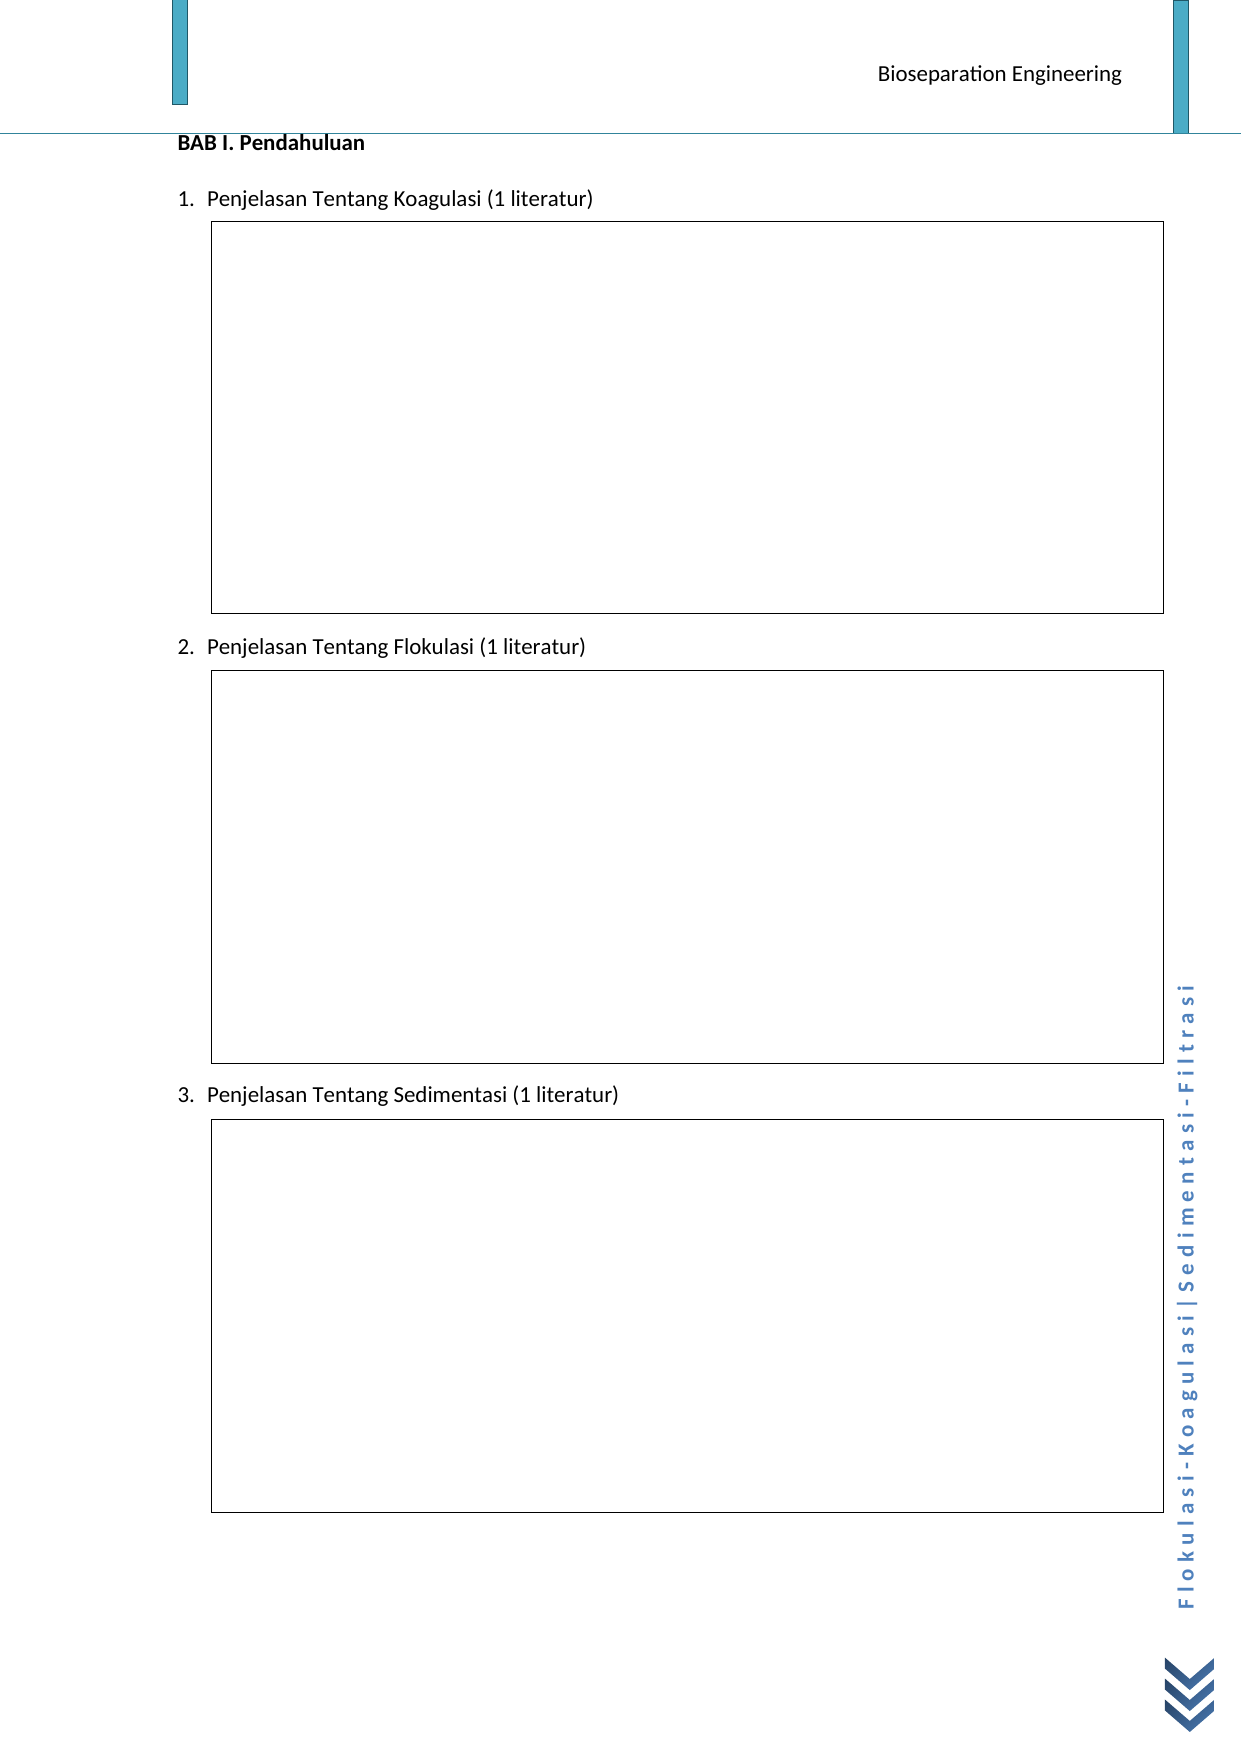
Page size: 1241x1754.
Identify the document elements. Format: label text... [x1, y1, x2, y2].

list Penjelasan Tentang Sedimentasi (1 literatur) [177, 1081, 1122, 1108]
list Penjelasan Tentang Flokulasi (1 literatur) [177, 632, 1122, 660]
list Penjelasan Tentang Koagulasi (1 literatur) [177, 184, 1122, 212]
text BAB I. Pendahuluan [177, 128, 1122, 156]
